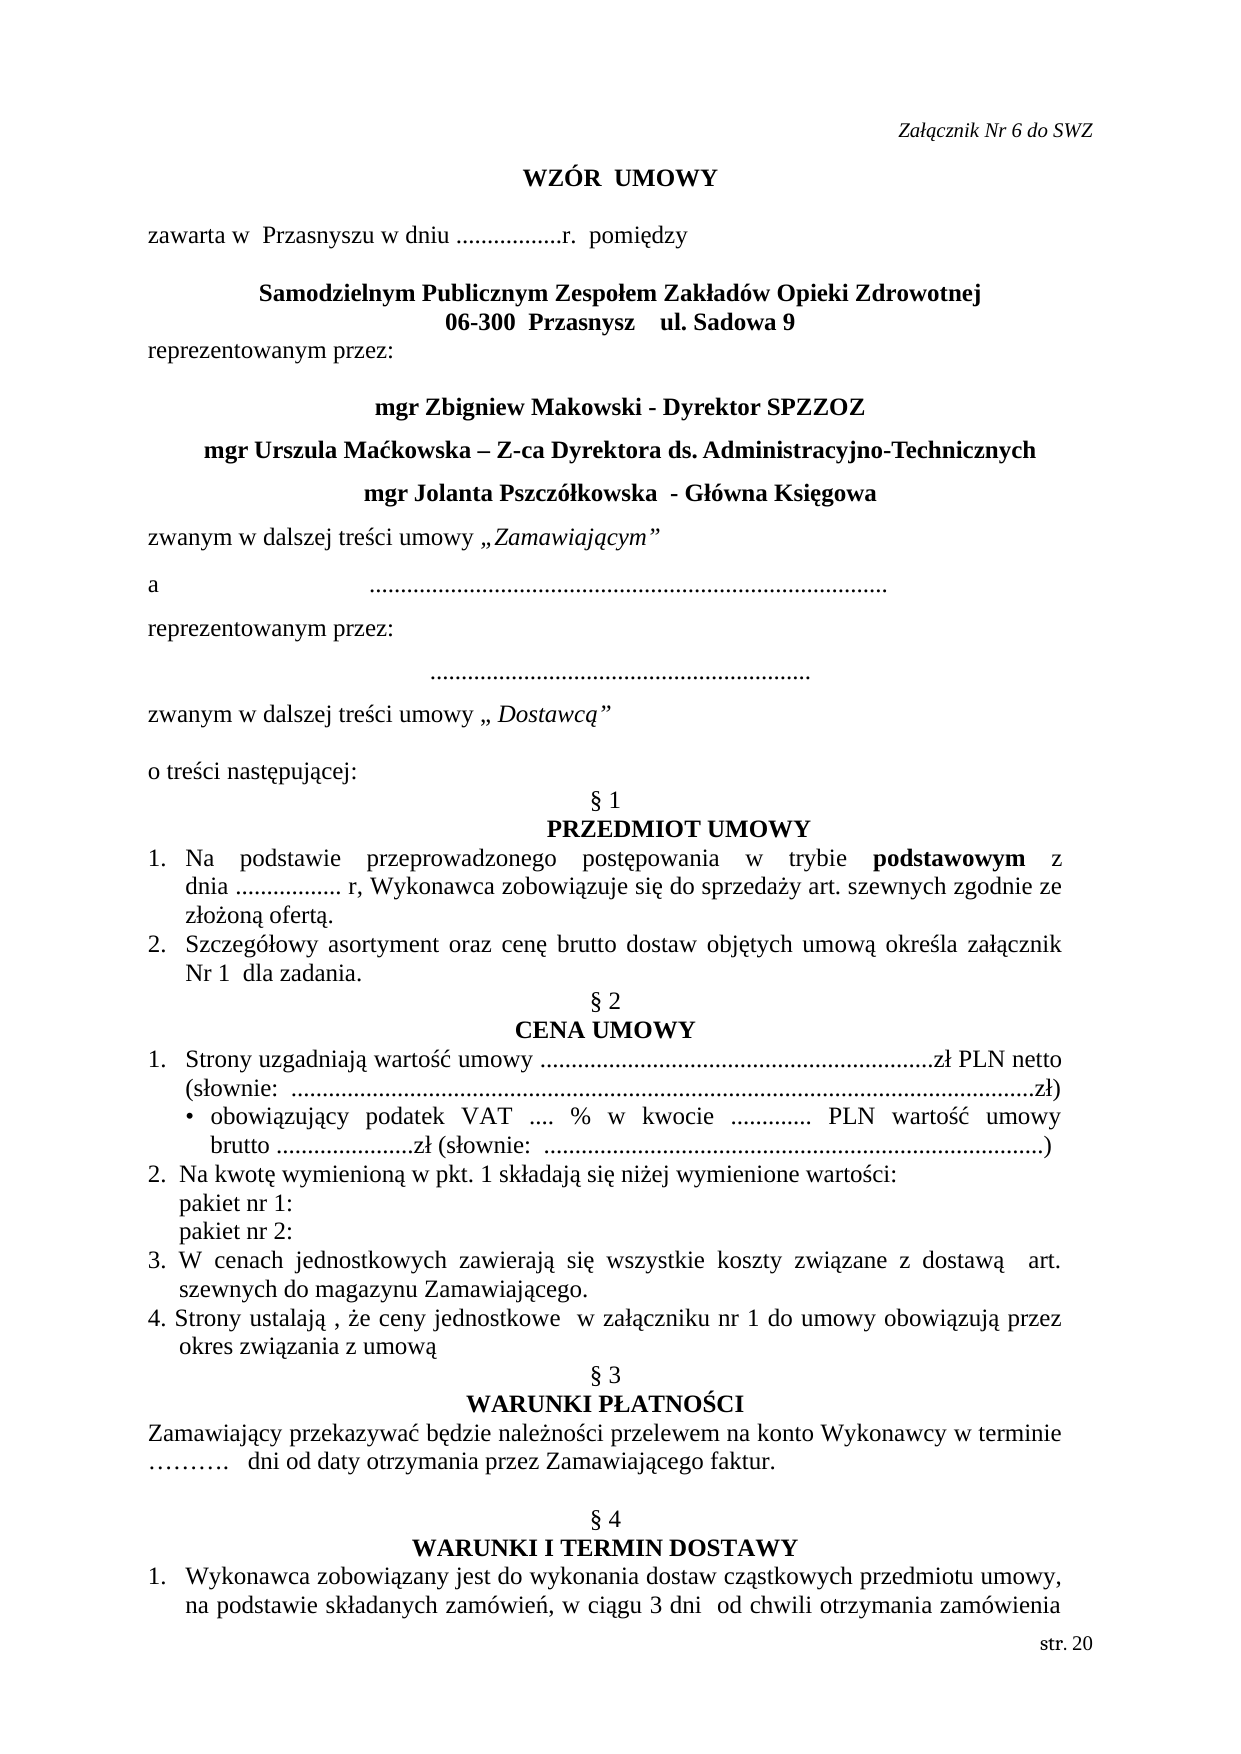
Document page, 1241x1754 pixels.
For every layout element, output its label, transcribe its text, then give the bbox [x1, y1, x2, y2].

text § 4 [148, 1504, 1062, 1533]
text reprezentowanym przez: [148, 336, 1092, 364]
text pakiet nr 2: [179, 1216, 1062, 1245]
text CENA UMOWY [148, 1015, 1062, 1044]
text zwanym w dalszej treści umowy „Zamawiającym” [148, 522, 1092, 550]
text reprezentowanym przez: [148, 613, 1092, 641]
text • obowiązujący podatek VAT .... % w kwocie ............. PLN wartość umowy brutto ......................zł (słownie: ................................................................................) [185, 1101, 1062, 1159]
text WARUNKI I TERMIN DOSTAWY [148, 1533, 1062, 1561]
text § 1 [148, 785, 1062, 814]
text ............................................................. [148, 656, 1092, 684]
text zawarta w Przasnyszu w dniu .................r. pomiędzy [148, 221, 1092, 249]
list Szczegółowy asortyment oraz cenę brutto dostaw objętych umową określa załącznik Nr 1 dla zadania. [148, 929, 1062, 986]
text § 2 [148, 986, 1062, 1015]
text 06-300 Przasnysz ul. Sadowa 9 [148, 307, 1092, 336]
text § 3 [148, 1360, 1062, 1389]
text mgr Jolanta Pszczółkowska - Główna Księgowa [148, 478, 1092, 507]
text 4. Strony ustalają , że ceny jednostkowe w załączniku nr 1 do umowy obowiązują przez okres związania z umową [148, 1303, 1062, 1360]
text o treści następującej: [148, 756, 1092, 785]
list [148, 1561, 1062, 1619]
text mgr Zbigniew Makowski - Dyrektor SPZZOZ [148, 392, 1092, 421]
list Strony uzgadniają wartość umowy ...............................................................zł PLN netto (słownie: .......................................................................................................................zł) [148, 1044, 1062, 1101]
text pakiet nr 1: [179, 1188, 1062, 1216]
text mgr Urszula Maćkowska – Z-ca Dyrektora ds. Administracyjno-Technicznych [148, 435, 1092, 464]
text zwanym w dalszej treści umowy „ Dostawcą” [148, 699, 1092, 728]
text 3. W cenach jednostkowych zawierają się wszystkie koszty związane z dostawą art. szewnych do magazynu Zamawiającego. [148, 1245, 1062, 1303]
text PRZEDMIOT UMOWY [295, 814, 1062, 843]
text Załącznik Nr 6 do SWZ [148, 118, 1092, 142]
text a ................................................................................... [148, 569, 1092, 598]
text WARUNKI PŁATNOŚCI [148, 1389, 1062, 1418]
text Zamawiający przekazywać będzie należności przelewem na konto Wykonawcy w terminie ………. dni od daty otrzymania przez Zamawiającego faktur. [148, 1418, 1062, 1475]
text Samodzielnym Publicznym Zespołem Zakładów Opieki Zdrowotnej [148, 278, 1092, 307]
list Na podstawie przeprowadzonego postępowania w trybie podstawowym z dnia ................. r, Wykonawca zobowiązuje się do sprzedaży art. szewnych zgodnie ze złożoną ofertą. [148, 843, 1062, 929]
text WZÓR UMOWY [148, 163, 1092, 192]
text 2. Na kwotę wymienioną w pkt. 1 składają się niżej wymienione wartości: [148, 1159, 1062, 1188]
